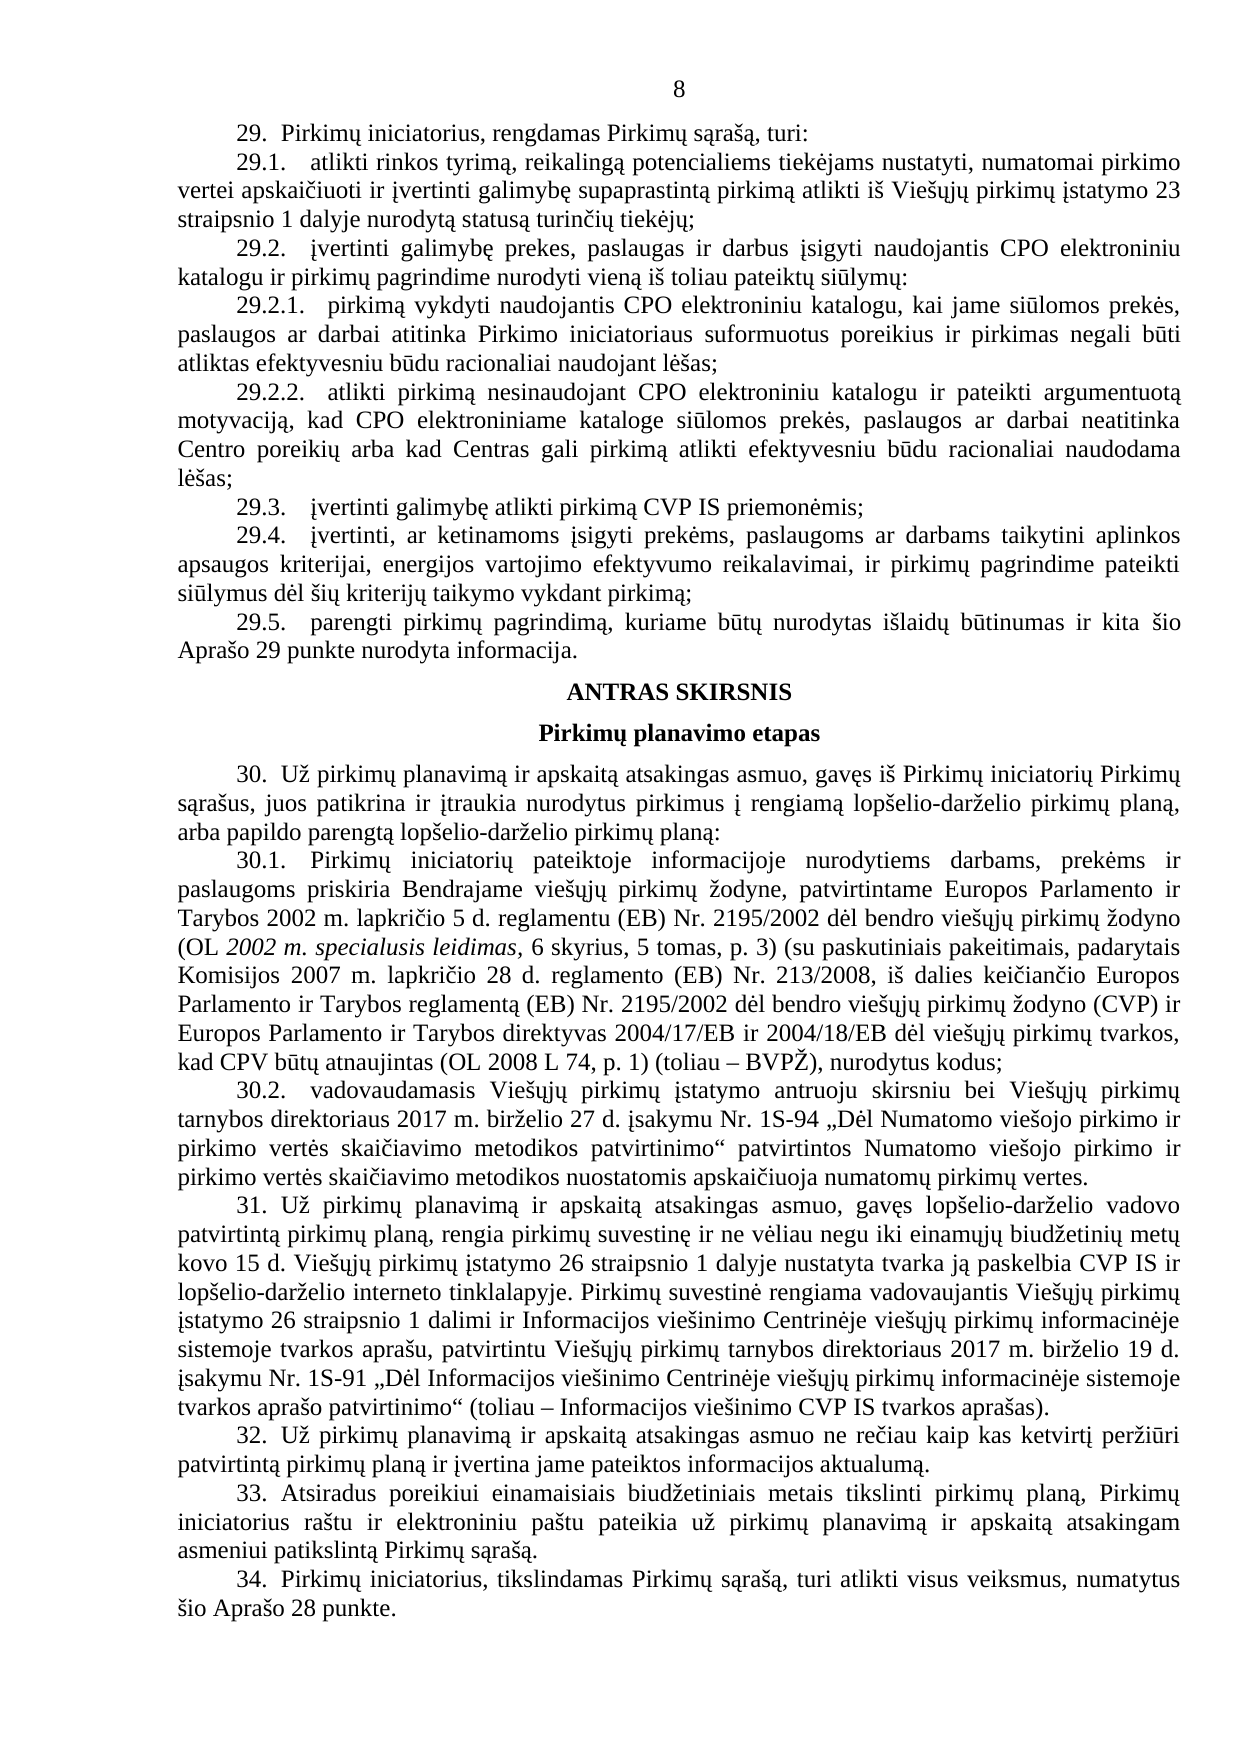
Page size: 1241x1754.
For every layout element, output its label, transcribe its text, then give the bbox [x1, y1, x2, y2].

list Už pirkimų planavimą ir apskaitą atsakingas asmuo, gavęs iš Pirkimų iniciatorių Pirkimų sąrašus, juos patikrina ir įtraukia nurodytus pirkimus į rengiamą lopšelio-darželio pirkimų planą, arba papildo parengtą lopšelio-darželio pirkimų planą: [177, 759, 1181, 846]
list įvertinti galimybę atlikti pirkimą CVP IS priemonėmis; [177, 492, 1181, 521]
text Pirkimų planavimo etapas [177, 718, 1181, 747]
list atlikti pirkimą nesinaudojant CPO elektroniniu katalogu ir pateikti argumentuotą motyvaciją, kad CPO elektroniniame kataloge siūlomos prekės, paslaugos ar darbai neatitinka Centro poreikių arba kad Centras gali pirkimą atlikti efektyvesniu būdu racionaliai naudodama lėšas; [177, 377, 1181, 492]
list Pirkimų iniciatorius, tikslindamas Pirkimų sąrašą, turi atlikti visus veiksmus, numatytus šio Aprašo 28 punkte. [177, 1564, 1181, 1622]
list įvertinti galimybę prekes, paslaugas ir darbus įsigyti naudojantis CPO elektroniniu katalogu ir pirkimų pagrindime nurodyti vieną iš toliau pateiktų siūlymų: [177, 233, 1181, 291]
list Už pirkimų planavimą ir apskaitą atsakingas asmuo, gavęs lopšelio-darželio vadovo patvirtintą pirkimų planą, rengia pirkimų suvestinę ir ne vėliau negu iki einamųjų biudžetinių metų kovo 15 d. Viešųjų pirkimų įstatymo 26 straipsnio 1 dalyje nustatyta tvarka ją paskelbia CVP IS ir lopšelio-darželio interneto tinklalapyje. Pirkimų suvestinė rengiama vadovaujantis Viešųjų pirkimų įstatymo 26 straipsnio 1 dalimi ir Informacijos viešinimo Centrinėje viešųjų pirkimų informacinėje sistemoje tvarkos aprašu, patvirtintu Viešųjų pirkimų tarnybos direktoriaus 2017 m. birželio 19 d. įsakymu Nr. 1S-91 „Dėl Informacijos viešinimo Centrinėje viešųjų pirkimų informacinėje sistemoje tvarkos aprašo patvirtinimo“ (toliau – Informacijos viešinimo CVP IS tvarkos aprašas). [177, 1191, 1181, 1421]
list Pirkimų iniciatorius, rengdamas Pirkimų sąrašą, turi: [177, 118, 1181, 147]
list Už pirkimų planavimą ir apskaitą atsakingas asmuo ne rečiau kaip kas ketvirtį peržiūri patvirtintą pirkimų planą ir įvertina jame pateiktos informacijos aktualumą. [177, 1421, 1181, 1478]
list Atsiradus poreikiui einamaisiais biudžetiniais metais tikslinti pirkimų planą, Pirkimų iniciatorius raštu ir elektroniniu paštu pateikia už pirkimų planavimą ir apskaitą atsakingam asmeniui patikslintą Pirkimų sąrašą. [177, 1478, 1181, 1564]
list parengti pirkimų pagrindimą, kuriame būtų nurodytas išlaidų būtinumas ir kita šio Aprašo 29 punkte nurodyta informacija. [177, 607, 1181, 664]
list įvertinti, ar ketinamoms įsigyti prekėms, paslaugoms ar darbams taikytini aplinkos apsaugos kriterijai, energijos vartojimo efektyvumo reikalavimai, ir pirkimų pagrindime pateikti siūlymus dėl šių kriterijų taikymo vykdant pirkimą; [177, 521, 1181, 607]
list pirkimą vykdyti naudojantis CPO elektroniniu katalogu, kai jame siūlomos prekės, paslaugos ar darbai atitinka Pirkimo iniciatoriaus suformuotus poreikius ir pirkimas negali būti atliktas efektyvesniu būdu racionaliai naudojant lėšas; [177, 291, 1181, 377]
list Pirkimų iniciatorių pateiktoje informacijoje nurodytiems darbams, prekėms ir paslaugoms priskiria Bendrajame viešųjų pirkimų žodyne, patvirtintame Europos Parlamento ir Tarybos 2002 m. lapkričio 5 d. reglamentu (EB) Nr. 2195/2002 dėl bendro viešųjų pirkimų žodyno (OL 2002 m. specialusis leidimas, 6 skyrius, 5 tomas, p. 3) (su paskutiniais pakeitimais, padarytais Komisijos 2007 m. lapkričio 28 d. reglamento (EB) Nr. 213/2008, iš dalies keičiančio Europos Parlamento ir Tarybos reglamentą (EB) Nr. 2195/2002 dėl bendro viešųjų pirkimų žodyno (CVP) ir Europos Parlamento ir Tarybos direktyvas 2004/17/EB ir 2004/18/EB dėl viešųjų pirkimų tvarkos, kad CPV būtų atnaujintas (OL 2008 L 74, p. 1) (toliau – BVPŽ), nurodytus kodus; [177, 846, 1181, 1076]
list vadovaudamasis Viešųjų pirkimų įstatymo antruoju skirsniu bei Viešųjų pirkimų tarnybos direktoriaus 2017 m. birželio 27 d. įsakymu Nr. 1S-94 „Dėl Numatomo viešojo pirkimo ir pirkimo vertės skaičiavimo metodikos patvirtinimo“ patvirtintos Numatomo viešojo pirkimo ir pirkimo vertės skaičiavimo metodikos nuostatomis apskaičiuoja numatomų pirkimų vertes. [177, 1076, 1181, 1191]
list atlikti rinkos tyrimą, reikalingą potencialiems tiekėjams nustatyti, numatomai pirkimo vertei apskaičiuoti ir įvertinti galimybę supaprastintą pirkimą atlikti iš Viešųjų pirkimų įstatymo 23 straipsnio 1 dalyje nurodytą statusą turinčių tiekėjų; [177, 147, 1181, 233]
text ANTRAS SKIRSNIS [177, 677, 1181, 706]
